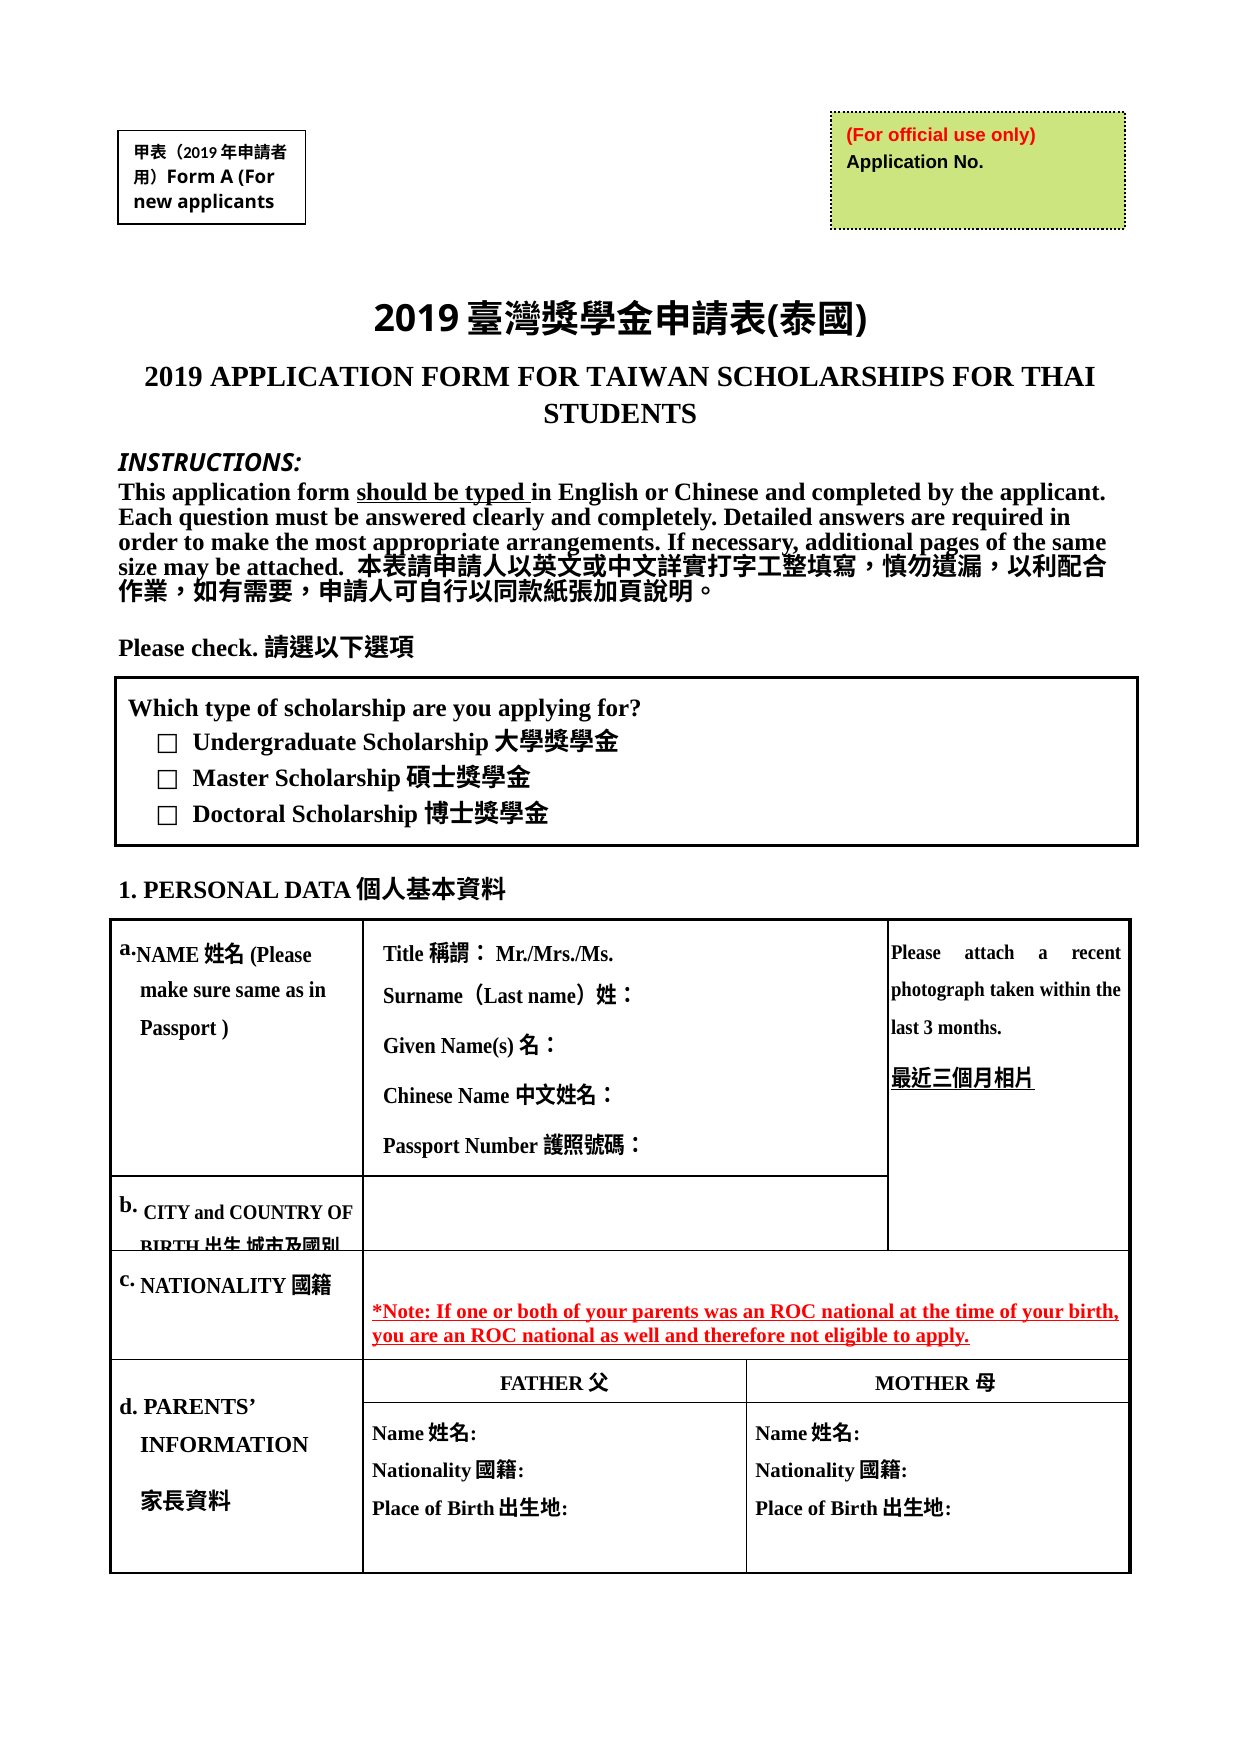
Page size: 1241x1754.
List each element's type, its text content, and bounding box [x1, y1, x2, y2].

table_header Title 稱謂： Mr./Mrs./Ms. Surname（Last name）姓： Given Name(s) 名： Chinese Name 中文姓名： Passport Number護照號碼： [364, 921, 887, 1175]
table_cell FATHER 父 [364, 1360, 746, 1401]
table_cell d. PARENTS’ INFORMATION 家長資料 [112, 1360, 362, 1572]
table_cell MOTHER 母 [747, 1360, 1128, 1401]
text 2019 APPLICATION FORM FOR TAIWAN SCHOLARSHIPS FOR THAI STUDENTS [118, 355, 1122, 430]
table_cell c. NATIONALITY國籍 [112, 1251, 362, 1359]
table_cell Name姓名: Nationality國籍: Place of Birth出生地: [364, 1403, 746, 1572]
text 1. PERSONAL DATA 個人基本資料 [118, 872, 1122, 905]
text INSTRUCTIONS: [118, 443, 1098, 480]
text This application form should be typed in English or Chinese and completed by the applicant. Each question must be answered clearly and completely. Detailed answers are required in order to make the most appropriate arrangements. If necessary, additional pages of the same size may be attached. 本表請申請人以英文或中文詳實打字工整填寫，慎勿遺漏，以利配合作業，如有需要，申請人可自行以同款紙張加頁說明。 [118, 480, 1122, 605]
table_cell b. CITY and COUNTRY OF BIRTH 出生.城市及國別 [112, 1177, 362, 1250]
text 2019臺灣獎學金申請表(泰國) [118, 268, 1122, 343]
table_cell [364, 1177, 887, 1250]
table_cell Name姓名: Nationality國籍: Place of Birth出生地: [747, 1403, 1128, 1572]
table_header Please attach a recent photograph taken within the last 3 months. 最近三個月相片 [889, 921, 1128, 1250]
table_cell *Note: If one or both of your parents was an ROC national at the time of your birth, you are an ROC national as well and therefore not eligible to apply. [364, 1251, 1128, 1359]
table_header a.NAME姓名 (Please make sure same as in Passport ) [112, 921, 362, 1175]
table_header Which type of scholarship are you applying for? Undergraduate Scholarship大學獎學金 Master Scholarship碩士獎學金 Doctoral Scholarship 博士獎學金 [117, 679, 1136, 844]
text Please check. 請選以下選項 [118, 630, 1122, 663]
